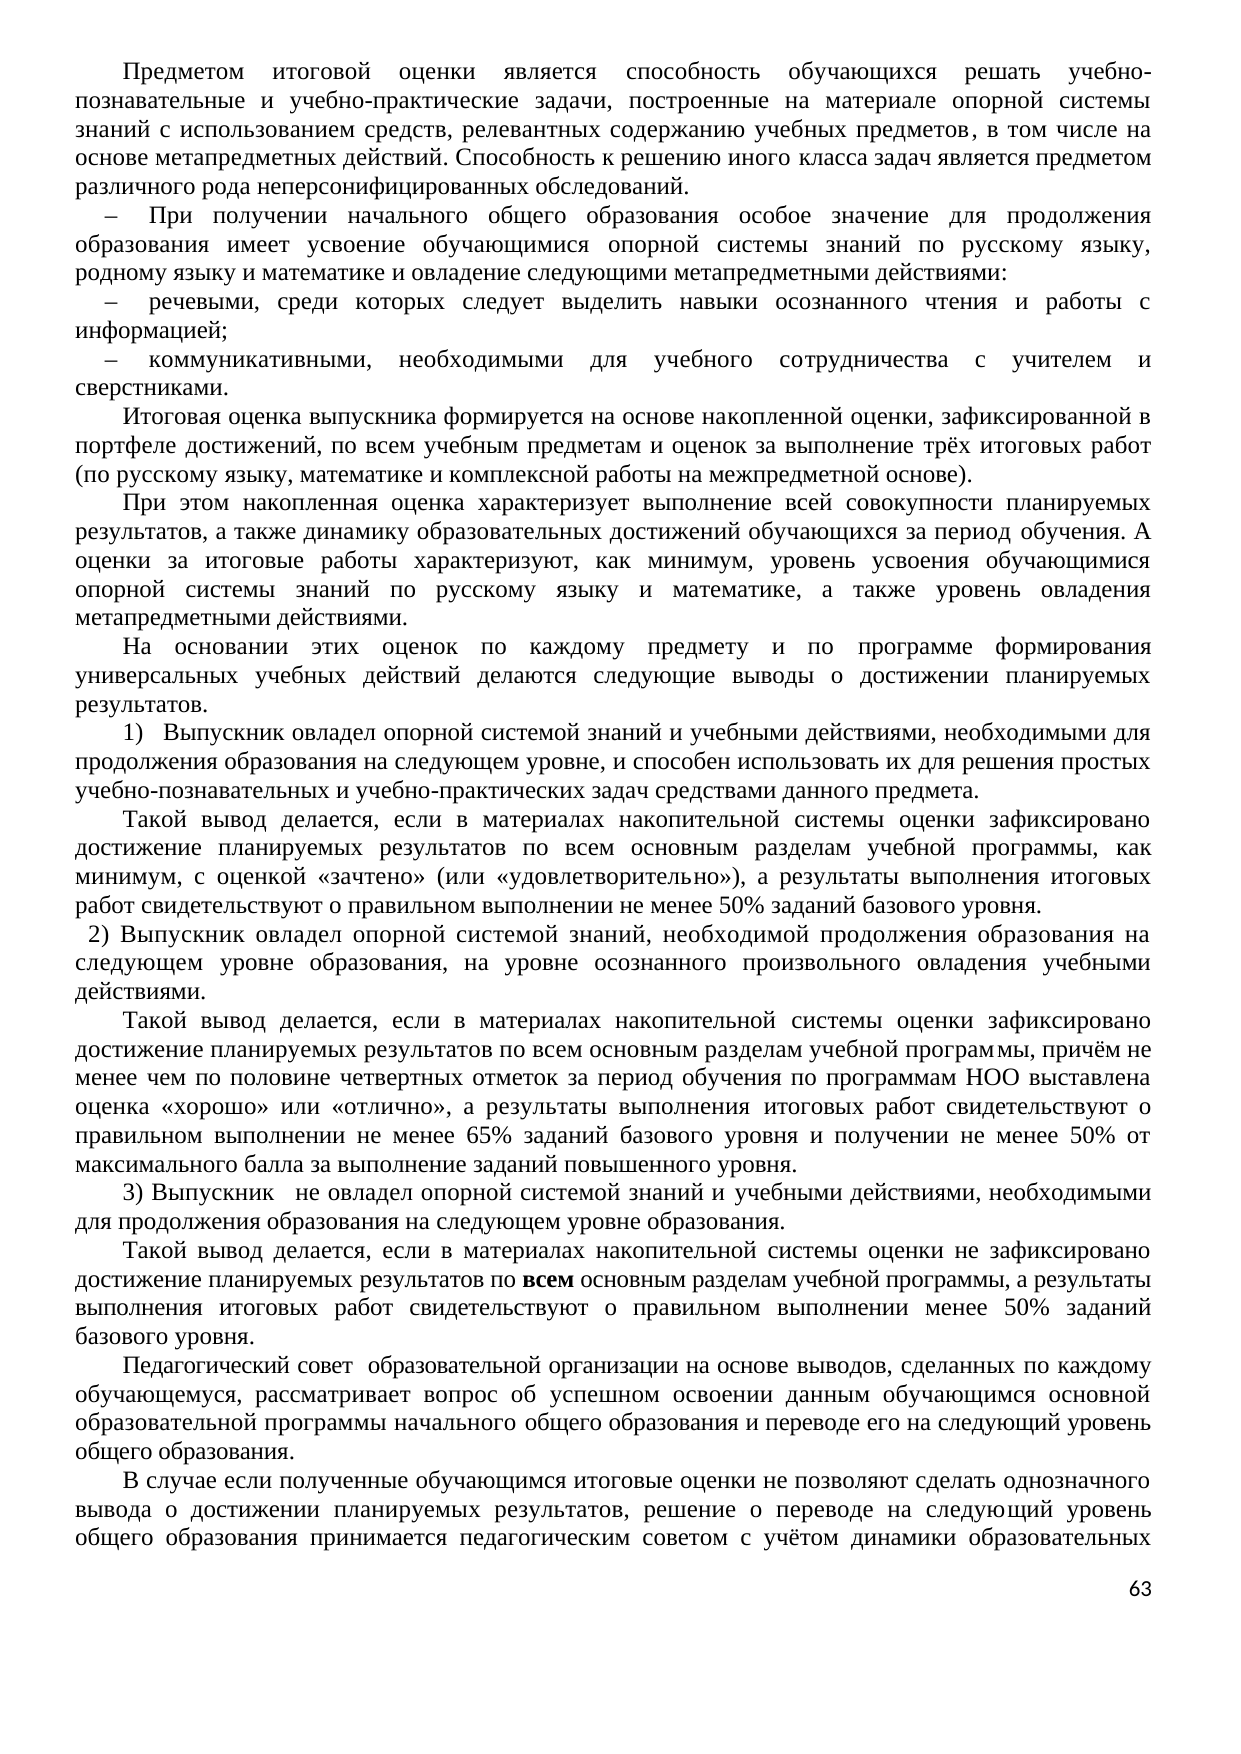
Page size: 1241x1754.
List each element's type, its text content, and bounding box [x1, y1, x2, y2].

list При получении начального общего образования особое значение для продолжения образования имеет усвоение обучающимися опорной системы знаний по русскому языку, родному языку и математике и овладение следующими метапредметными действиями: [75, 200, 1152, 286]
text На основании этих оценок по каждому предмету и по программе формирования универсальных учебных действий делаются следующие выводы о достижении планируемых результатов. [75, 631, 1152, 717]
text Предметом итоговой оценки является способность обучающихся решать учебнопознавательные и учебно-практические задачи, построенные на материале опорной системы знаний с использованием средств, релевантных содержанию учебных предметов, в том числе на основе метапредметных действий. Способность к решению иного класса задач является предметом различного рода неперсонифицированных обследований. [75, 56, 1152, 200]
text Такой вывод делается, если в материалах накопительной системы оценки зафиксировано достижение планируемых результатов по всем основным разделам учебной программы, причём не менее чем по половине четвертных отметок за период обучения по программам НОО выставлена оценка «хорошо» или «отлично», а результаты выполнения итоговых работ свидетельствуют о правильном выполнении не менее 65% заданий базового уровня и получении не менее 50% от максимального балла за выполнение заданий повышенного уровня. [75, 1005, 1152, 1177]
text Такой вывод делается, если в материалах накопительной системы оценки зафиксировано достижение планируемых результатов по всем основным разделам учебной программы, как минимум, с оценкой «зачтено» (или «удовлетворительно»), а результаты выполнения итоговых работ свидетельствуют о правильном выполнении не менее 50% заданий базового уровня. [75, 804, 1152, 919]
text 3) Выпускник не овладел опорной системой знаний и учебными действиями, необходимыми для продолжения образования на следующем уровне образования. [75, 1177, 1152, 1235]
list речевыми, среди которых следует выделить навыки осознанного чтения и работы с информацией; [75, 286, 1152, 344]
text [75, 1465, 1152, 1551]
text Итоговая оценка выпускника формируется на основе накопленной оценки, зафиксированной в портфеле достижений, по всем учебным предметам и оценок за выполнение трёх итоговых работ (по русскому языку, математике и комплексной работы на межпредметной основе). [75, 401, 1152, 487]
text При этом накопленная оценка характеризует выполнение всей совокупности планируемых результатов, а также динамику образовательных достижений обучающихся за период обучения. А оценки за итоговые работы характеризуют, как минимум, уровень усвоения обучающимися опорной системы знаний по русскому языку и математике, а также уровень овладения метапредметными действиями. [75, 487, 1152, 631]
text Такой вывод делается, если в материалах накопительной системы оценки не зафиксировано достижение планируемых результатов по всем основным разделам учебной программы, а результаты выполнения итоговых работ свидетельствуют о правильном выполнении менее 50% заданий базового уровня. [75, 1235, 1152, 1350]
text 2) Выпускник овладел опорной системой знаний, необходимой продолжения образования на следующем уровне образования, на уровне осознанного произвольного овладения учебными действиями. [75, 919, 1152, 1005]
list коммуникативными, необходимыми для учебного сотрудничества с учителем и сверстниками. [75, 344, 1152, 401]
text 1) Выпускник овладел опорной системой знаний и учебными действиями, необходимыми для продолжения образования на следующем уровне, и способен использовать их для решения простых учебно-познавательных и учебно-практических задач средствами данного предмета. [75, 717, 1152, 804]
text Педагогический совет образовательной организации на основе выводов, сделанных по каждому обучающемуся, рассматривает вопрос об успешном освоении данным обучающимся основной образовательной программы начального общего образования и переводе его на следующий уровень общего образования. [75, 1350, 1152, 1465]
